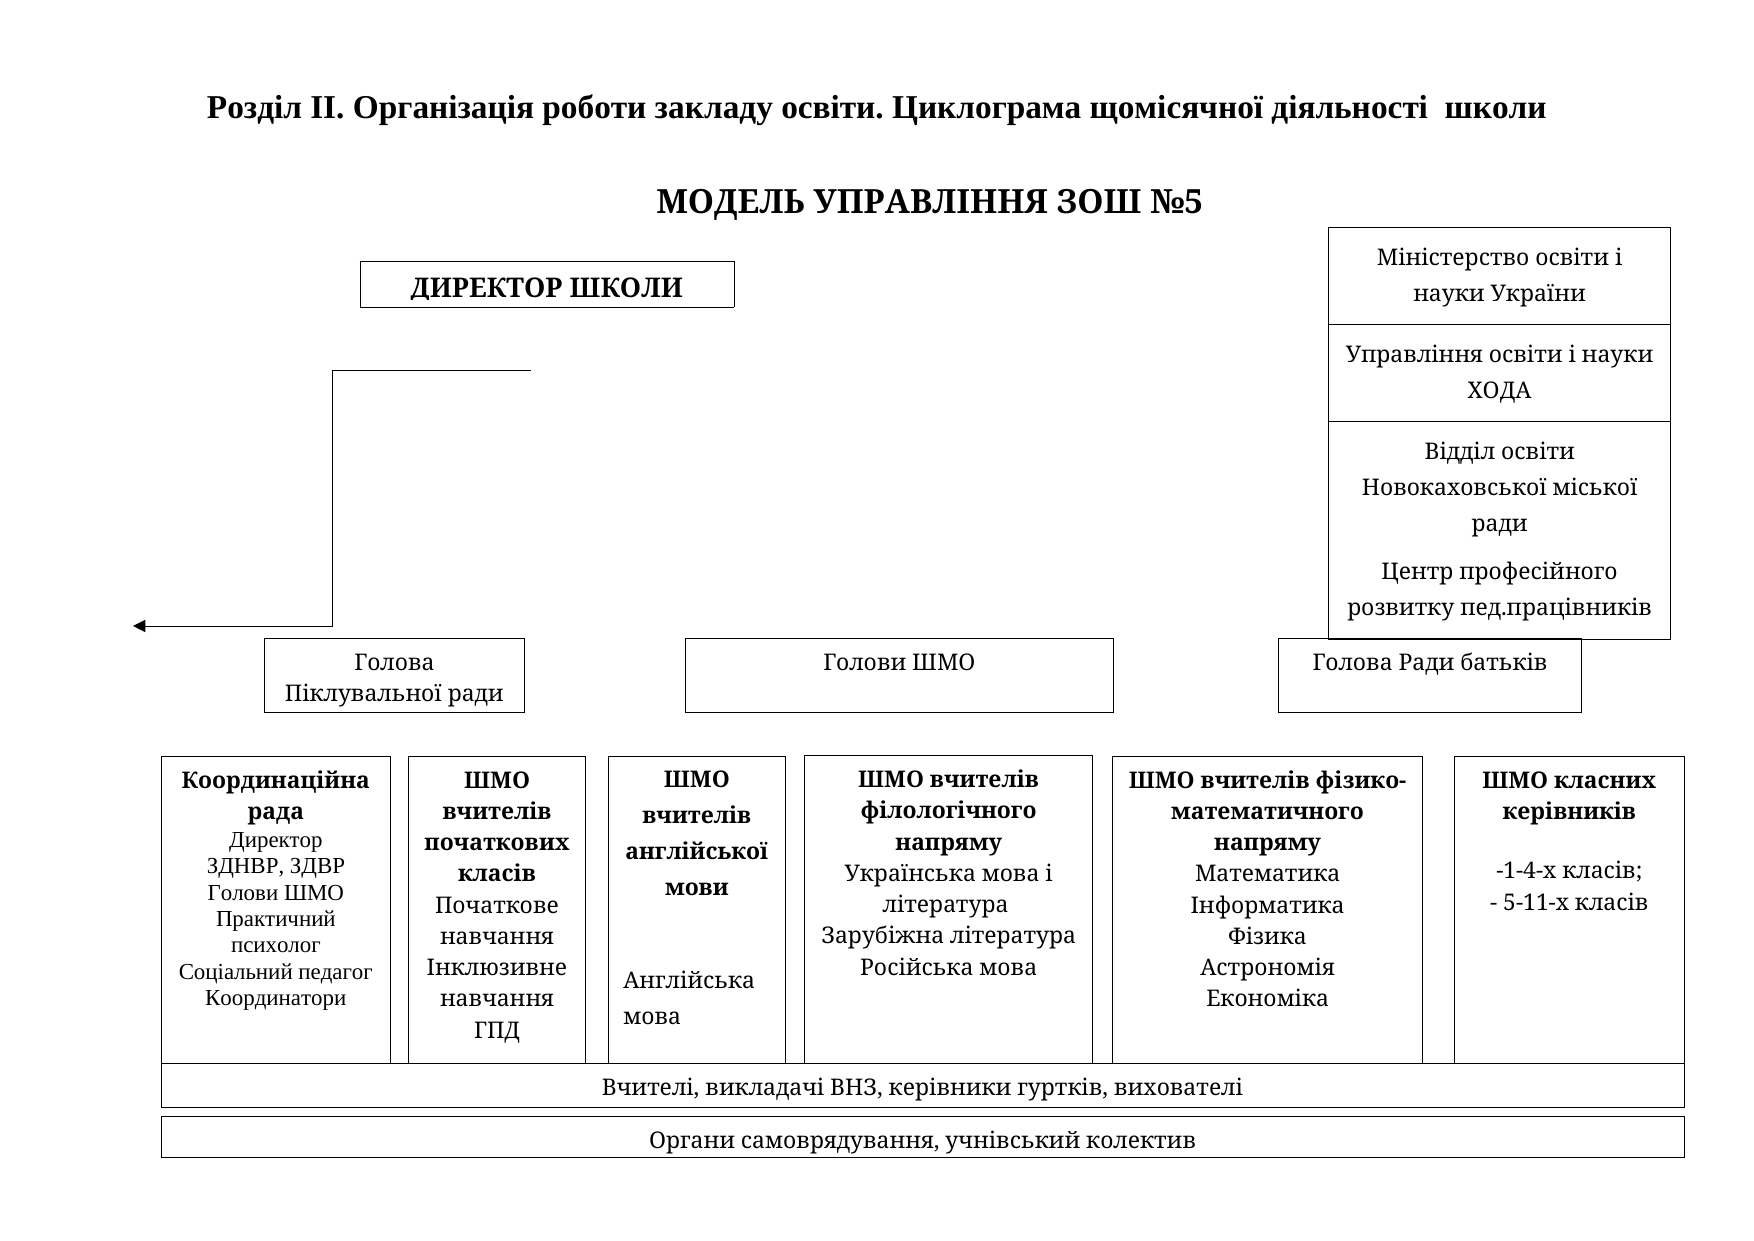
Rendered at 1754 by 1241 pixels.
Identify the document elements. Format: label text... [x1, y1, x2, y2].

table_cell Відділ освіти Новокаховської міської ради Центр професійного розвитку пед.працівників [1329, 422, 1670, 639]
text Розділ ІІ. Організація роботи закладу освіти. Циклограма щомісячної діяльності школи [118, 87, 1636, 126]
table_header Міністерство освіти і науки України [1329, 228, 1670, 324]
table_cell Управління освіти і науки ХОДА [1329, 325, 1670, 421]
